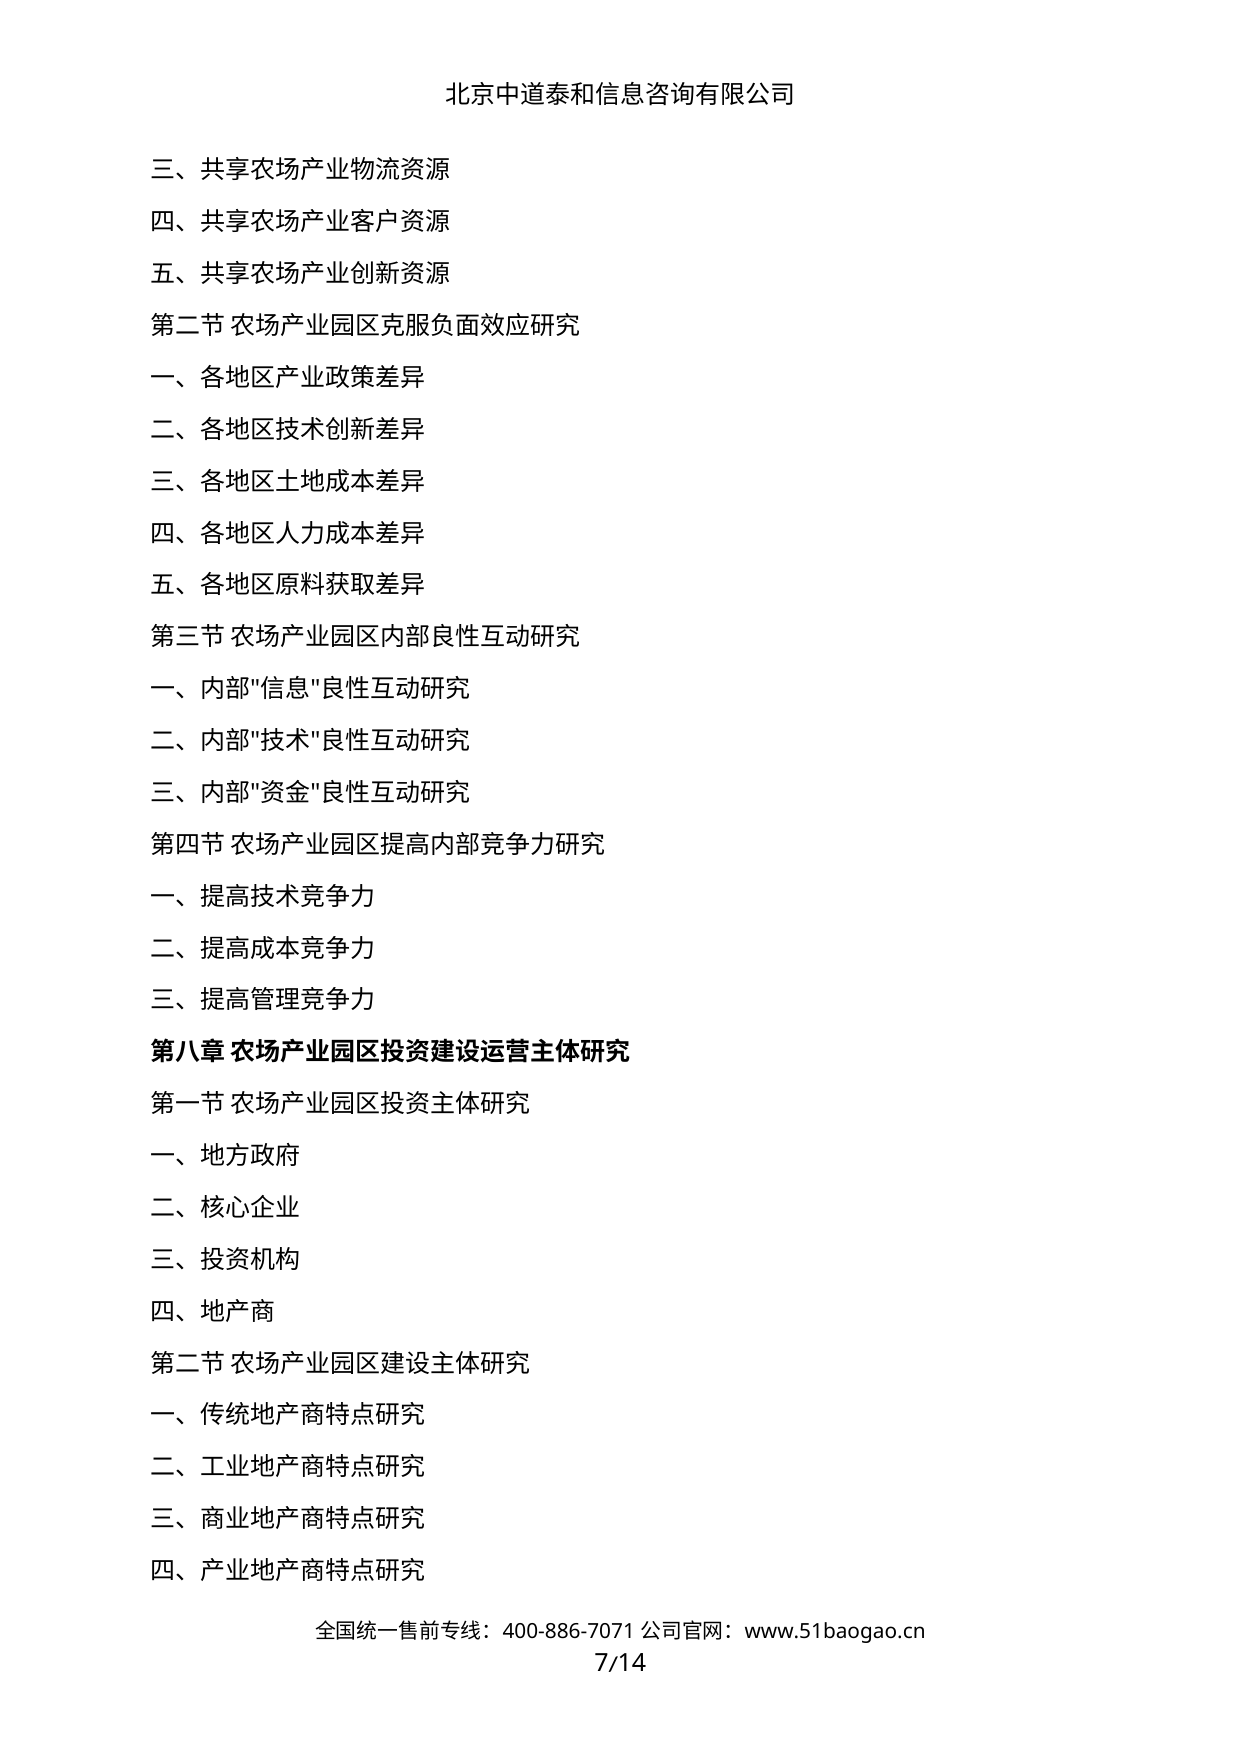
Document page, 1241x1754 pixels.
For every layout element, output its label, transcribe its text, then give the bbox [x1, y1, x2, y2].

text 四、产业地产商特点研究 [150, 1551, 1090, 1587]
text 一、传统地产商特点研究 [150, 1395, 1090, 1431]
text 三、共享农场产业物流资源 [150, 150, 1090, 186]
text 第八章 农场产业园区投资建设运营主体研究 [150, 1032, 1090, 1068]
text 第二节 农场产业园区建设主体研究 [150, 1343, 1090, 1379]
text 三、商业地产商特点研究 [150, 1499, 1090, 1535]
text 四、共享农场产业客户资源 [150, 202, 1090, 238]
text 四、地产商 [150, 1291, 1090, 1327]
text 三、投资机构 [150, 1239, 1090, 1276]
text 第一节 农场产业园区投资主体研究 [150, 1084, 1090, 1120]
text 三、各地区土地成本差异 [150, 461, 1090, 497]
text 一、内部"信息"良性互动研究 [150, 669, 1090, 705]
text 第二节 农场产业园区克服负面效应研究 [150, 306, 1090, 342]
text 一、提高技术竞争力 [150, 876, 1090, 912]
text 第四节 农场产业园区提高内部竞争力研究 [150, 824, 1090, 861]
text 二、提高成本竞争力 [150, 928, 1090, 964]
text 一、地方政府 [150, 1136, 1090, 1172]
text 五、共享农场产业创新资源 [150, 254, 1090, 290]
text 第三节 农场产业园区内部良性互动研究 [150, 617, 1090, 653]
text 三、内部"资金"良性互动研究 [150, 772, 1090, 809]
text 三、提高管理竞争力 [150, 980, 1090, 1016]
text 五、各地区原料获取差异 [150, 565, 1090, 601]
text 二、内部"技术"良性互动研究 [150, 721, 1090, 757]
text 二、工业地产商特点研究 [150, 1447, 1090, 1483]
text 四、各地区人力成本差异 [150, 513, 1090, 549]
text 二、各地区技术创新差异 [150, 409, 1090, 446]
text 一、各地区产业政策差异 [150, 357, 1090, 394]
text 二、核心企业 [150, 1187, 1090, 1224]
